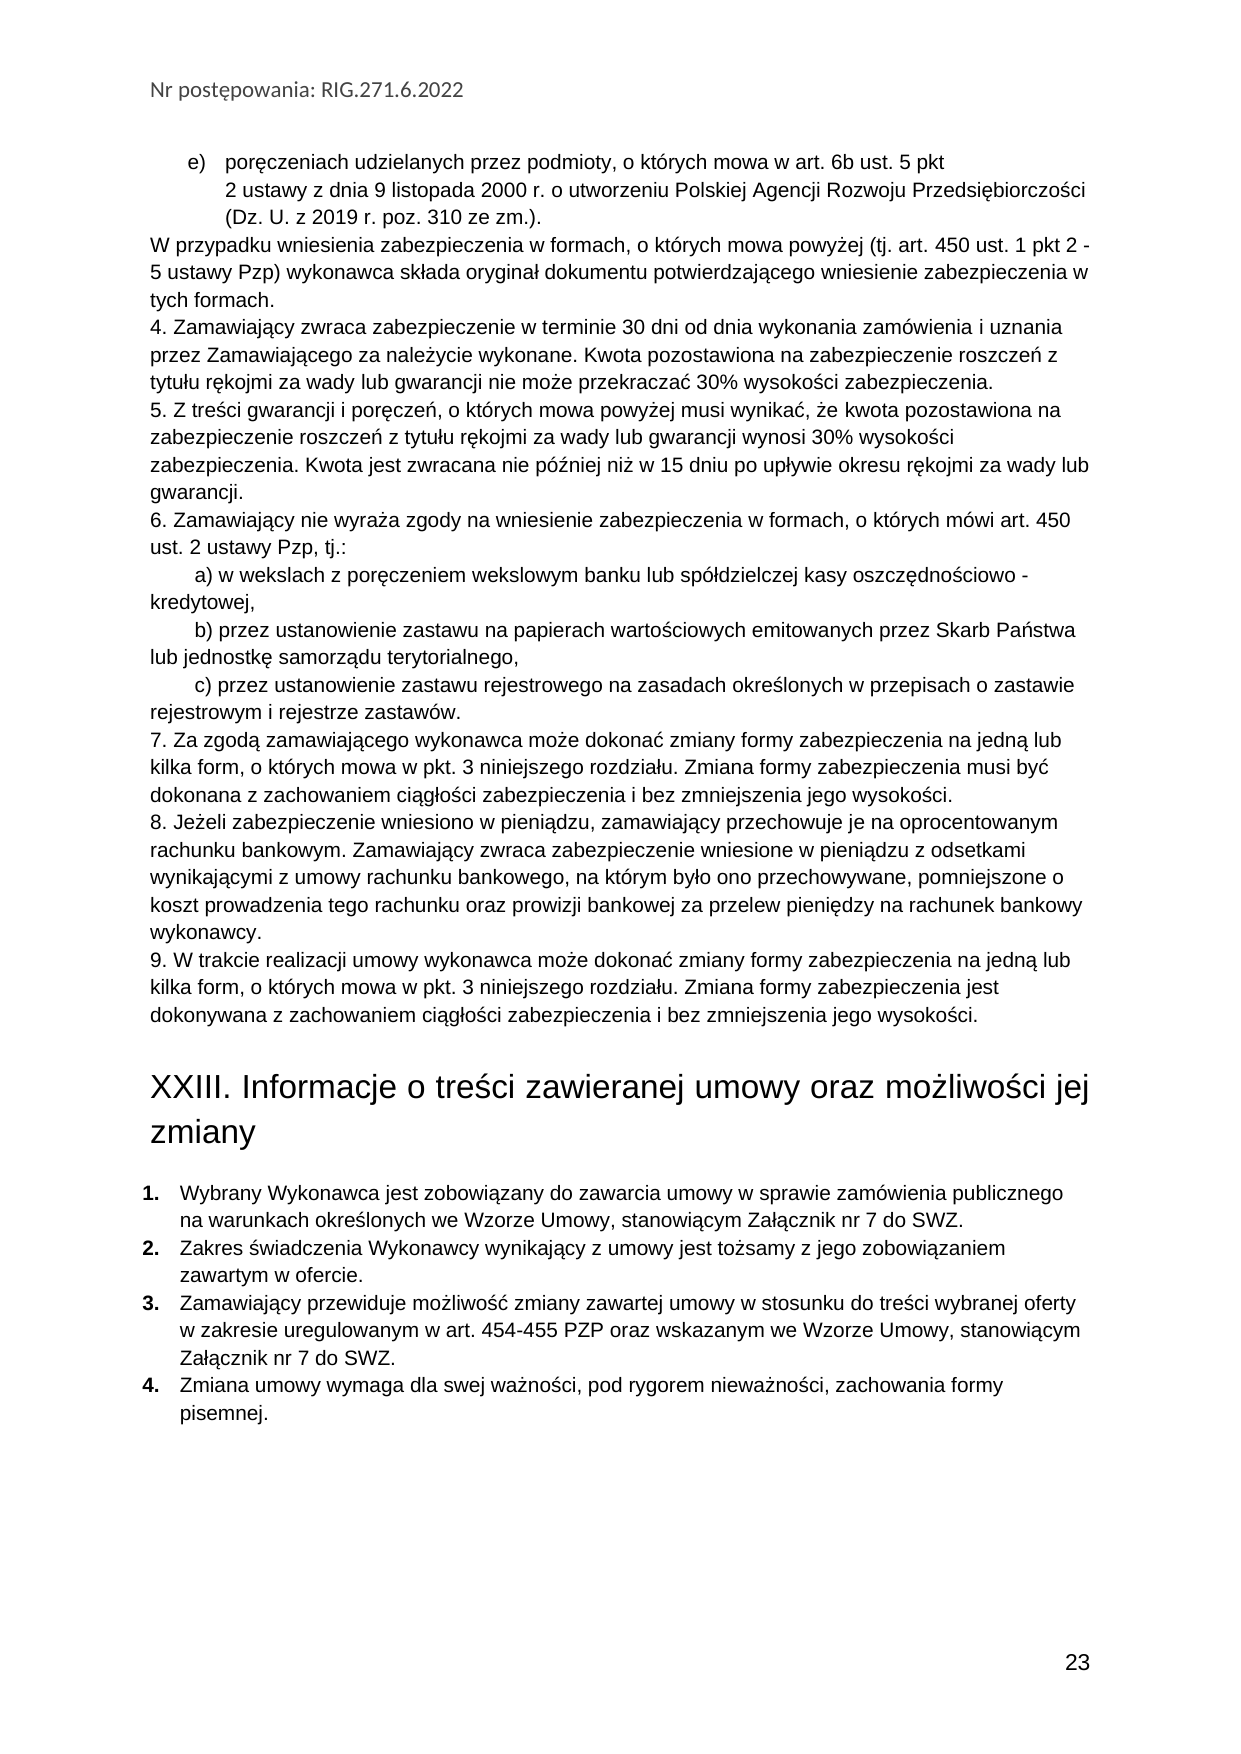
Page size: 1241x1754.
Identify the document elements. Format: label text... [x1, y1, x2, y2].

text 8. Jeżeli zabezpieczenie wniesiono w pieniądzu, zamawiający przechowuje je na oprocentowanym rachunku bankowym. Zamawiający zwraca zabezpieczenie wniesione w pieniądzu z odsetkami wynikającymi z umowy rachunku bankowego, na którym było ono przechowywane, pomniejszone o koszt prowadzenia tego rachunku oraz prowizji bankowej za przelew pieniędzy na rachunek bankowy wykonawcy. [150, 810, 1090, 944]
text a) w wekslach z poręczeniem wekslowym banku lub spółdzielczej kasy oszczędnościowo - kredytowej, [150, 562, 1090, 614]
text 5. Z treści gwarancji i poręczeń, o których mowa powyżej musi wynikać, że kwota pozostawiona na zabezpieczenie roszczeń z tytułu rękojmi za wady lub gwarancji wynosi 30% wysokości zabezpieczenia. Kwota jest zwracana nie później niż w 15 dniu po upływie okresu rękojmi za wady lub gwarancji. [150, 397, 1090, 504]
list Zamawiający przewiduje możliwość zmiany zawartej umowy w stosunku do treści wybranej oferty w zakresie uregulowanym w art. 454-455 PZP oraz wskazanym we Wzorze Umowy, stanowiącym Załącznik nr 7 do SWZ. [142, 1291, 1090, 1370]
list Zmiana umowy wymaga dla swej ważności, pod rygorem nieważności, zachowania formy pisemnej. [142, 1373, 1090, 1425]
text W przypadku wniesienia zabezpieczenia w formach, o których mowa powyżej (tj. art. 450 ust. 1 pkt 2 - 5 ustawy Pzp) wykonawca składa oryginał dokumentu potwierdzającego wniesienie zabezpieczenia w tych formach. [150, 232, 1090, 311]
text 6. Zamawiający nie wyraża zgody na wniesienie zabezpieczenia w formach, o których mówi art. 450 ust. 2 ustawy Pzp, tj.: [150, 507, 1090, 559]
text c) przez ustanowienie zastawu rejestrowego na zasadach określonych w przepisach o zastawie rejestrowym i rejestrze zastawów. [150, 672, 1090, 724]
text b) przez ustanowienie zastawu na papierach wartościowych emitowanych przez Skarb Państwa lub jednostkę samorządu terytorialnego, [150, 617, 1090, 669]
text 9. W trakcie realizacji umowy wykonawca może dokonać zmiany formy zabezpieczenia na jedną lub kilka form, o których mowa w pkt. 3 niniejszego rozdziału. Zmiana formy zabezpieczenia jest dokonywana z zachowaniem ciągłości zabezpieczenia i bez zmniejszenia jego wysokości. [150, 947, 1090, 1026]
subtitle XXIII. Informacje o treści zawieranej umowy oraz możliwości jej zmiany [150, 1067, 1090, 1150]
list poręczeniach udzielanych przez podmioty, o których mowa w art. 6b ust. 5 pkt 2 ustawy z dnia 9 listopada 2000 r. o utworzeniu Polskiej Agencji Rozwoju Przedsiębiorczości (Dz. U. z 2019 r. poz. 310 ze zm.). [187, 150, 1090, 229]
text 7. Za zgodą zamawiającego wykonawca może dokonać zmiany formy zabezpieczenia na jedną lub kilka form, o których mowa w pkt. 3 niniejszego rozdziału. Zmiana formy zabezpieczenia musi być dokonana z zachowaniem ciągłości zabezpieczenia i bez zmniejszenia jego wysokości. [150, 727, 1090, 806]
list Wybrany Wykonawca jest zobowiązany do zawarcia umowy w sprawie zamówienia publicznego na warunkach określonych we Wzorze Umowy, stanowiącym Załącznik nr 7 do SWZ. [142, 1181, 1090, 1232]
text 4. Zamawiający zwraca zabezpieczenie w terminie 30 dni od dnia wykonania zamówienia i uznania przez Zamawiającego za należycie wykonane. Kwota pozostawiona na zabezpieczenie roszczeń z tytułu rękojmi za wady lub gwarancji nie może przekraczać 30% wysokości zabezpieczenia. [150, 315, 1090, 394]
list Zakres świadczenia Wykonawcy wynikający z umowy jest tożsamy z jego zobowiązaniem zawartym w ofercie. [142, 1236, 1090, 1287]
